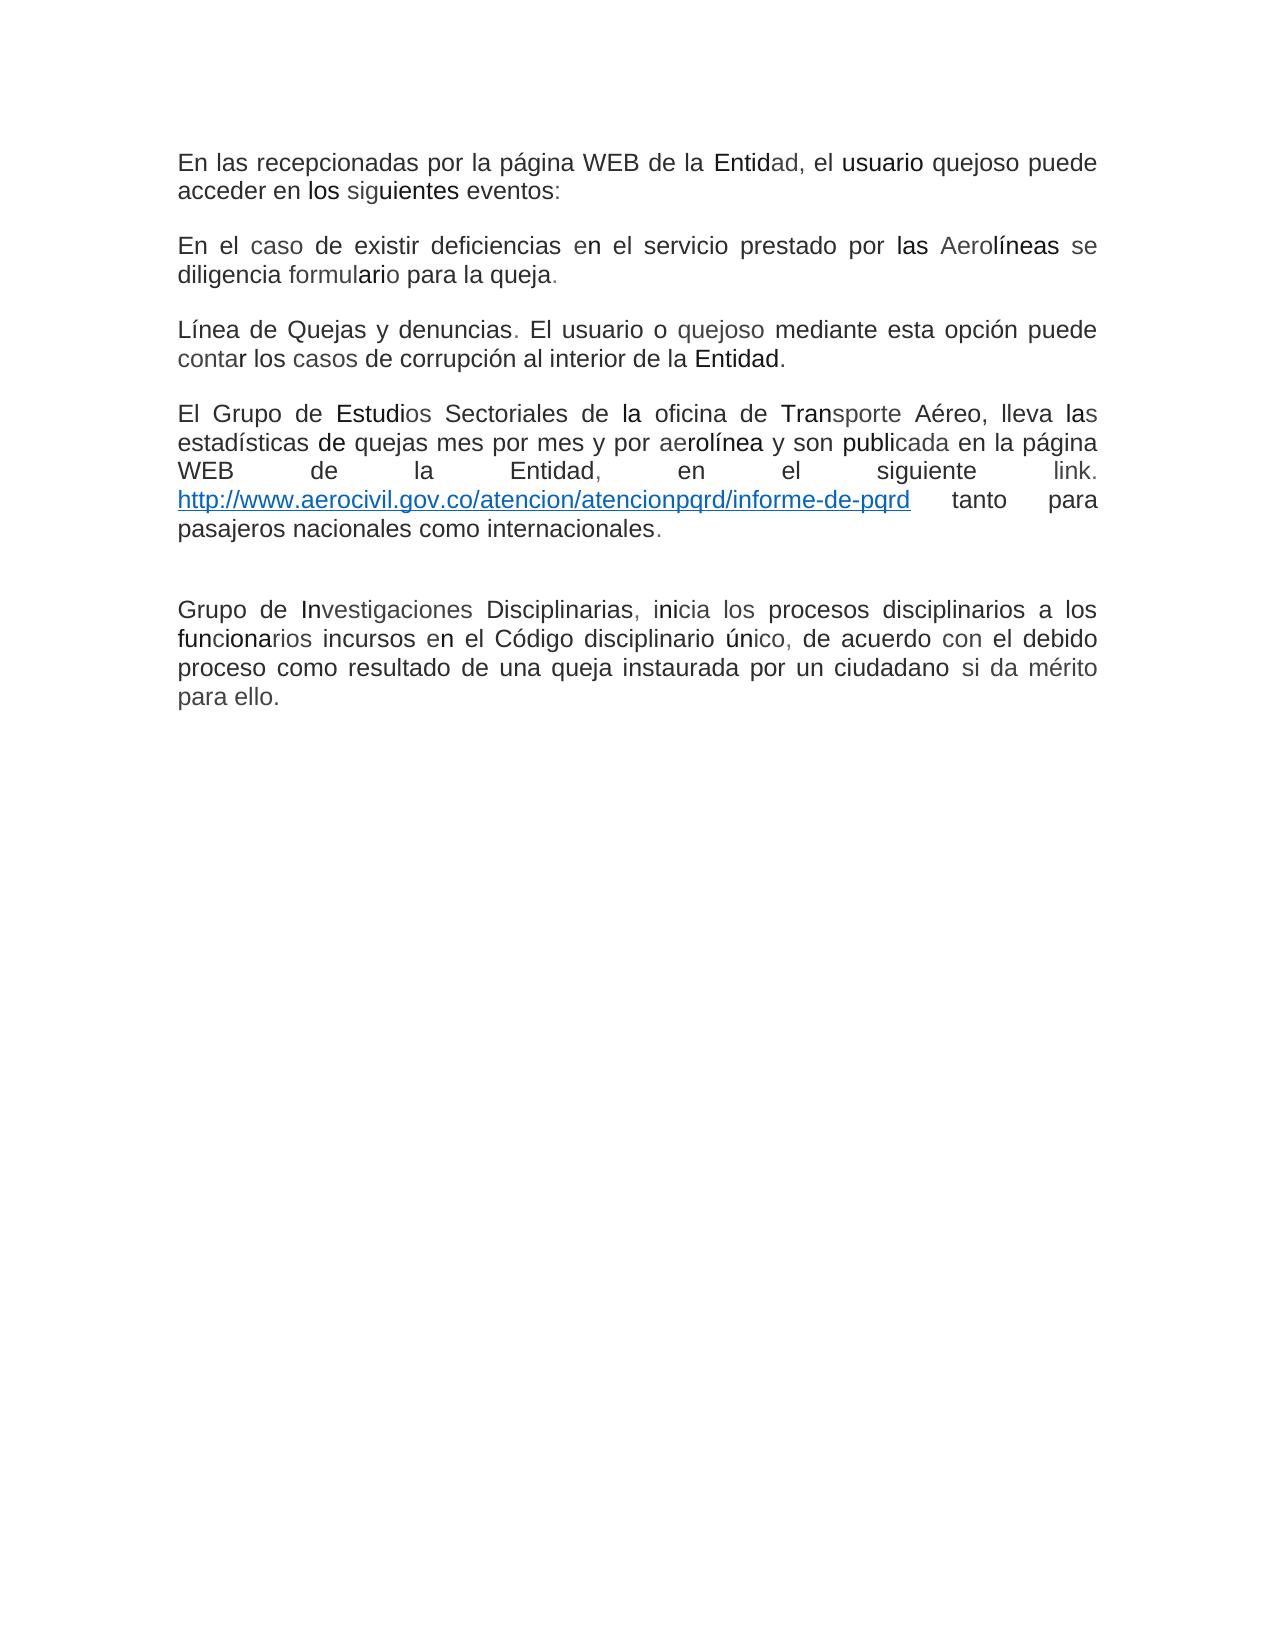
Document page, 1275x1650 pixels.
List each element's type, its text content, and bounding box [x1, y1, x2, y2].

text Grupo de Investigaciones Disciplinarias, inicia los procesos disciplinarios a los funcionarios incursos en el Código disciplinario único, de acuerdo con el debido proceso como resultado de una queja instaurada por un ciudadano si da mérito para ello. [177, 595, 1098, 710]
text En las recepcionadas por la página WEB de la Entidad, el usuario quejoso puede acceder en los siguientes eventos: [177, 148, 1098, 205]
text Línea de Quejas y denuncias. El usuario o quejoso mediante esta opción puede contar los casos de corrupción al interior de la Entidad. [177, 315, 1098, 373]
text El Grupo de Estudios Sectoriales de la oficina de Transporte Aéreo, lleva las estadísticas de quejas mes por mes y por aerolínea y son publicada en la página WEB de la Entidad, en el siguiente link. http://www.aerocivil.gov.co/atencion/atencionpqrd/informe-de-pqrd tanto para pasajeros nacionales como internacionales. [177, 399, 1098, 543]
text En el caso de existir deficiencias en el servicio prestado por las Aerolíneas se diligencia formulario para la queja. [177, 231, 1098, 289]
